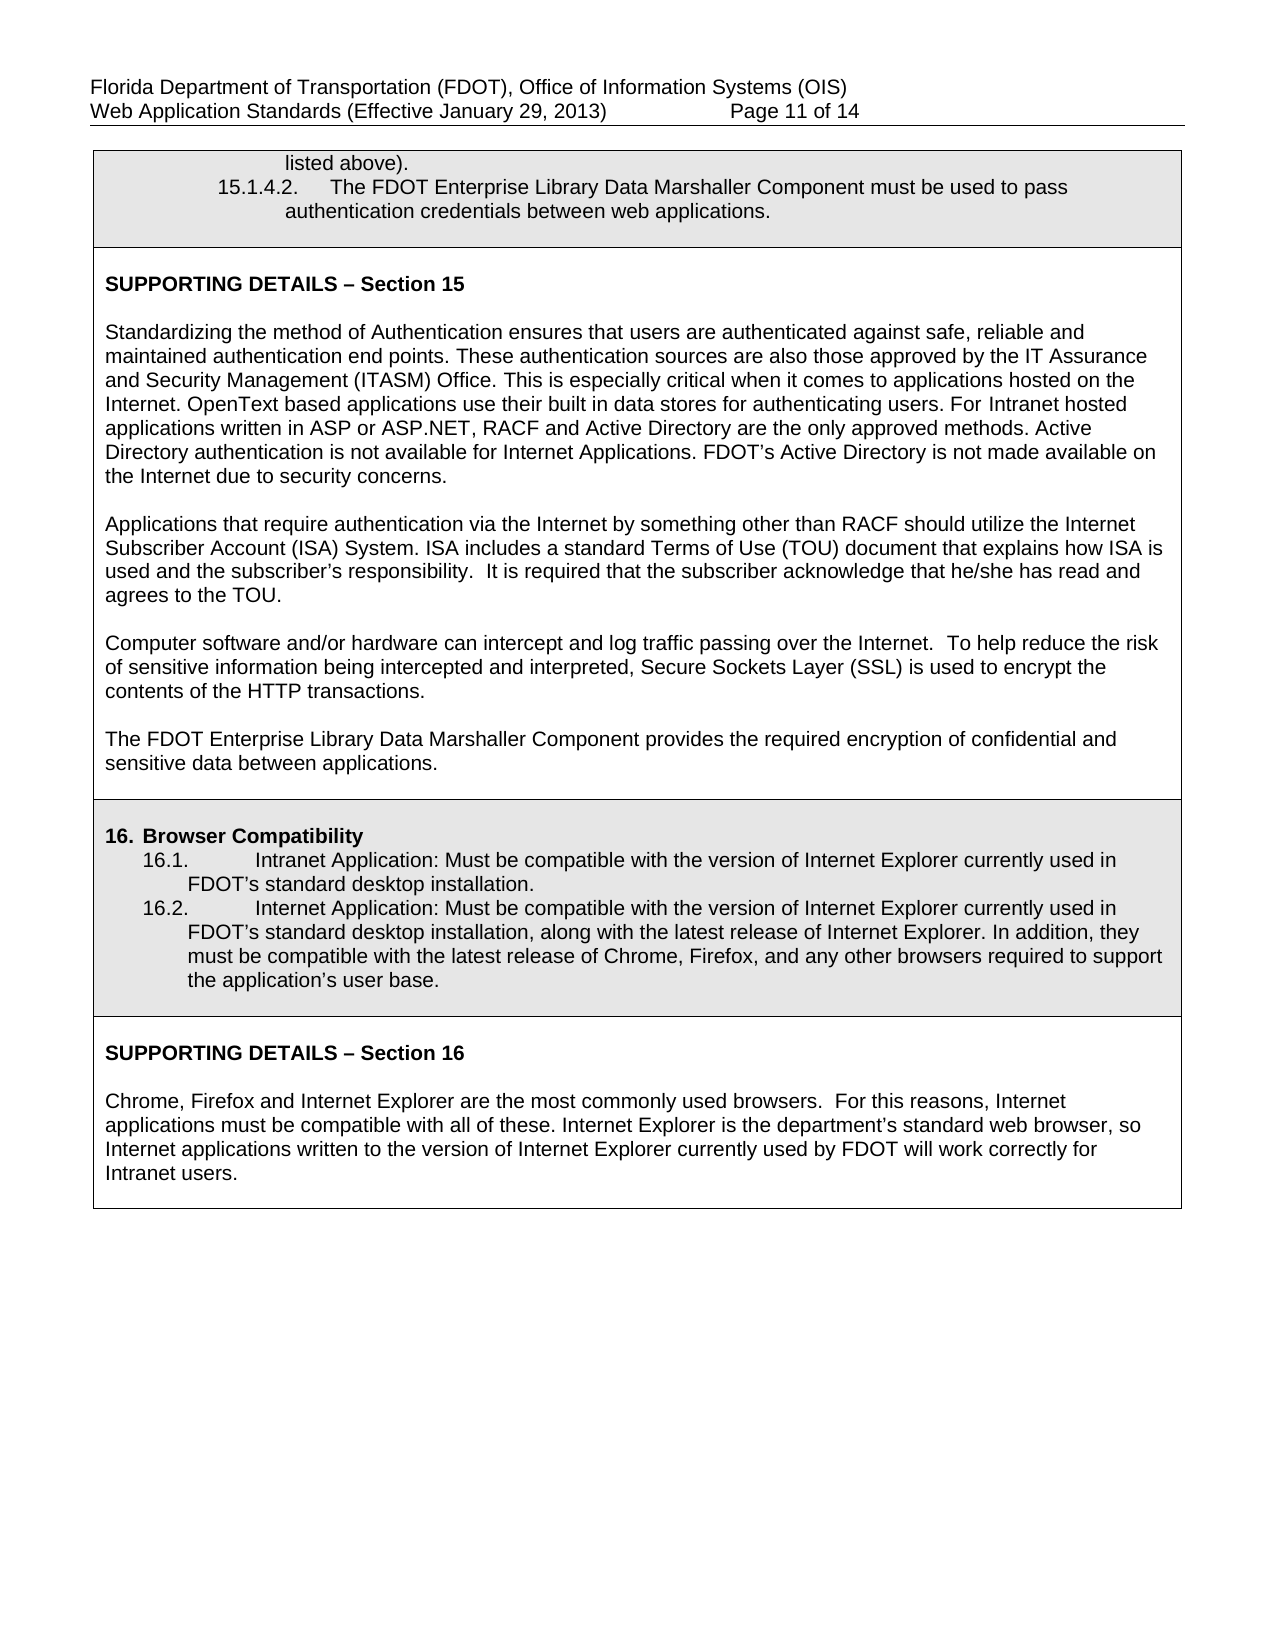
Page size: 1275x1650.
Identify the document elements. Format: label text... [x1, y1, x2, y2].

table_cell Browser Compatibility Intranet Application: Must be compatible with the version of Internet Explorer currently used in FDOT’s standard desktop installation. Internet Application: Must be compatible with the version of Internet Explorer currently used in FDOT’s standard desktop installation, along with the latest release of Internet Explorer. In addition, they must be compatible with the latest release of Chrome, Firefox, and any other browsers required to support the application’s user base. [94, 800, 1181, 1016]
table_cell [94, 151, 1181, 247]
table_cell SUPPORTING DETAILS – Section 15 Standardizing the method of Authentication ensures that users are authenticated against safe, reliable and maintained authentication end points. These authentication sources are also those approved by the IT Assurance and Security Management (ITASM) Office. This is especially critical when it comes to applications hosted on the Internet. OpenText based applications use their built in data stores for authenticating users. For Intranet hosted applications written in ASP or ASP.NET, RACF and Active Directory are the only approved methods. Active Directory authentication is not available for Internet Applications. FDOT’s Active Directory is not made available on the Internet due to security concerns. Applications that require authentication via the Internet by something other than RACF should utilize the Internet Subscriber Account (ISA) System. ISA includes a standard Terms of Use (TOU) document that explains how ISA is used and the subscriber’s responsibility. It is required that the subscriber acknowledge that he/she has read and agrees to the TOU. Computer software and/or hardware can intercept and log traffic passing over the Internet. To help reduce the risk of sensitive information being intercepted and interpreted, Secure Sockets Layer (SSL) is used to encrypt the contents of the HTTP transactions. The FDOT Enterprise Library Data Marshaller Component provides the required encryption of confidential and sensitive data between applications. [94, 248, 1181, 799]
table_cell SUPPORTING DETAILS – Section 16 Chrome, Firefox and Internet Explorer are the most commonly used browsers. For this reasons, Internet applications must be compatible with all of these. Internet Explorer is the department’s standard web browser, so Internet applications written to the version of Internet Explorer currently used by FDOT will work correctly for Intranet users. [94, 1017, 1181, 1208]
